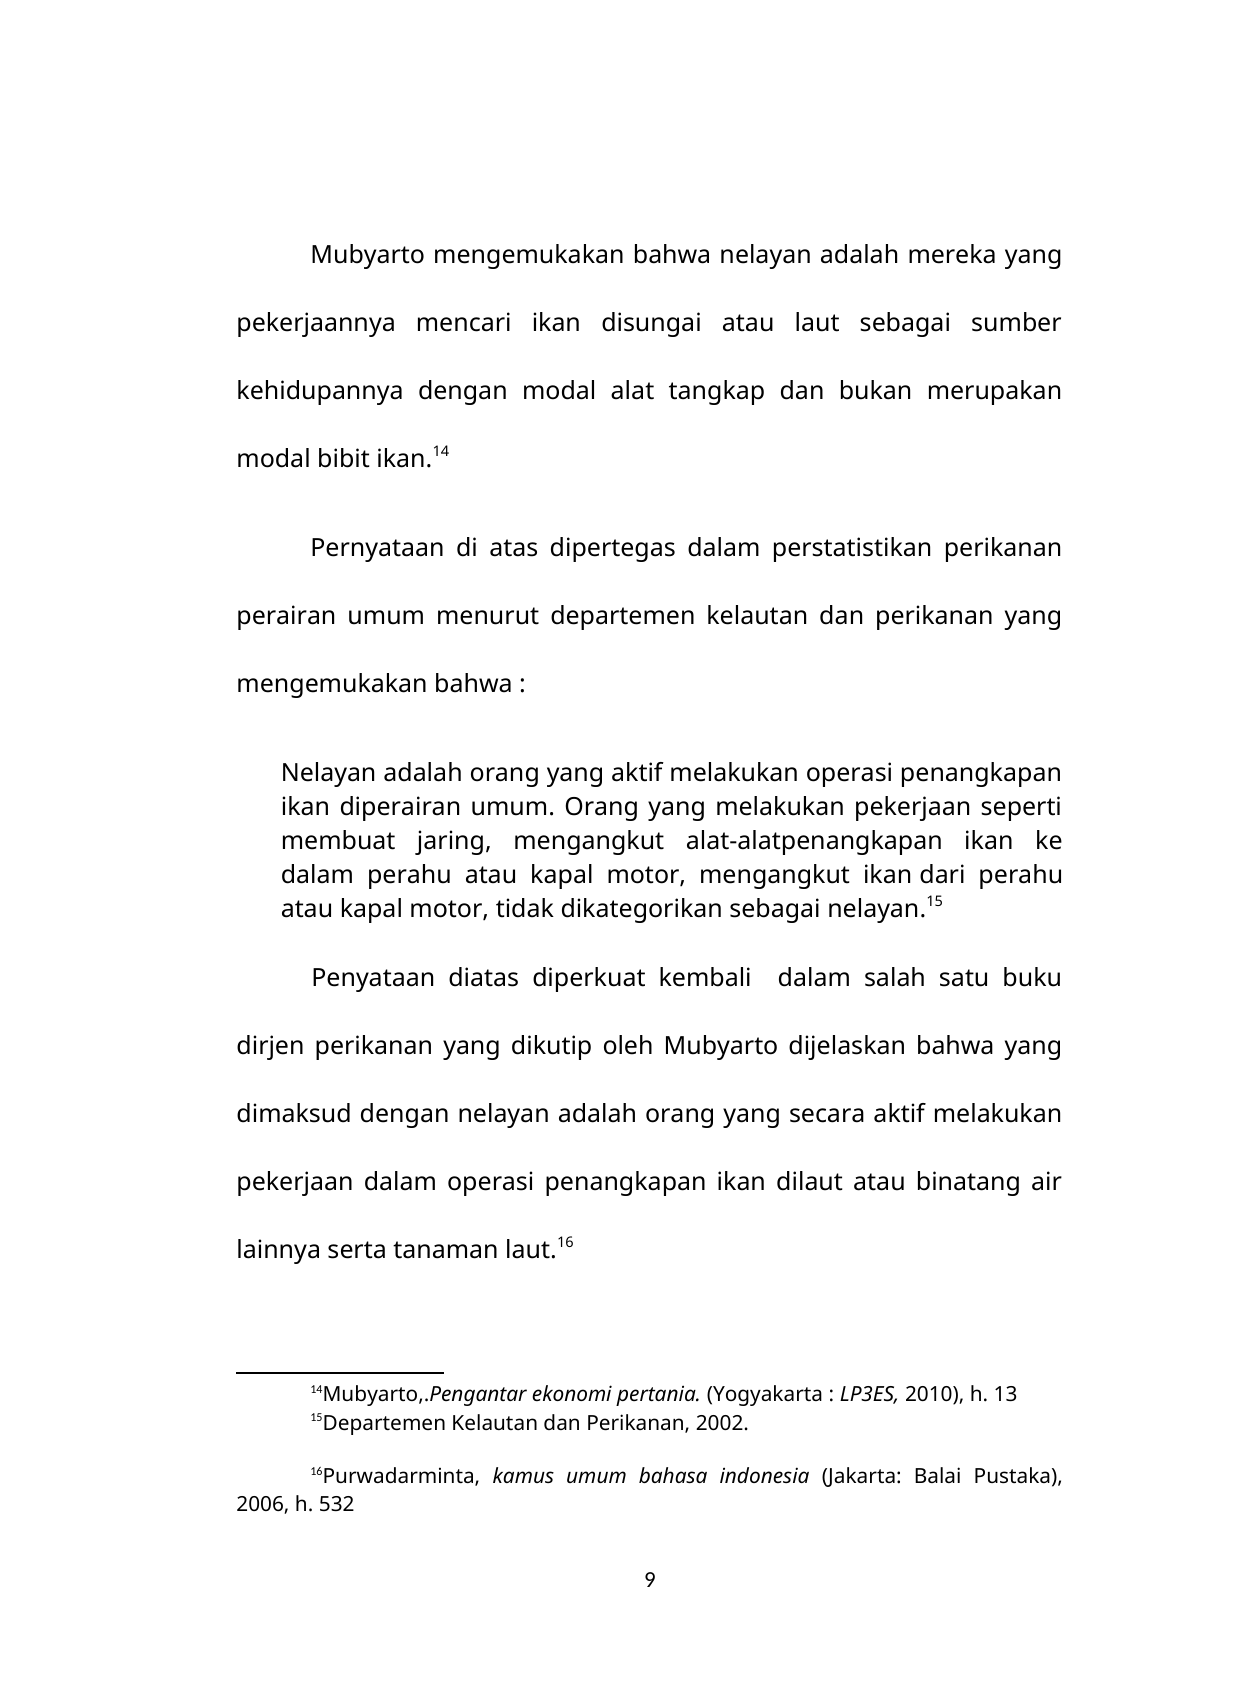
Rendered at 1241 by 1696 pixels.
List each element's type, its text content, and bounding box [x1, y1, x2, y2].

text Mubyarto mengemukakan bahwa nelayan adalah mereka yang pekerjaannya mencari ikan disungai atau laut sebagai sumber kehidupannya dengan modal alat tangkap dan bukan merupakan modal bibit ikan. [236, 236, 1063, 475]
list Nelayan adalah orang yang aktif melakukan operasi penangkapan ikan diperairan umum. Orang yang melakukan pekerjaan seperti membuat jaring, mengangkut alat-alatpenangkapan ikan ke dalam perahu atau kapal motor, mengangkut ikan dari perahu atau kapal motor, tidak dikategorikan sebagai nelayan. [281, 755, 1063, 925]
text Pernyataan di atas dipertegas dalam perstatistikan perikanan perairan umum menurut departemen kelautan dan perikanan yang mengemukakan bahwa : [236, 529, 1063, 700]
text Penyataan diatas diperkuat kembali dalam salah satu buku dirjen perikanan yang dikutip oleh Mubyarto dijelaskan bahwa yang dimaksud dengan nelayan adalah orang yang secara aktif melakukan pekerjaan dalam operasi penangkapan ikan dilaut atau binatang air lainnya serta tanaman laut. [236, 959, 1063, 1266]
